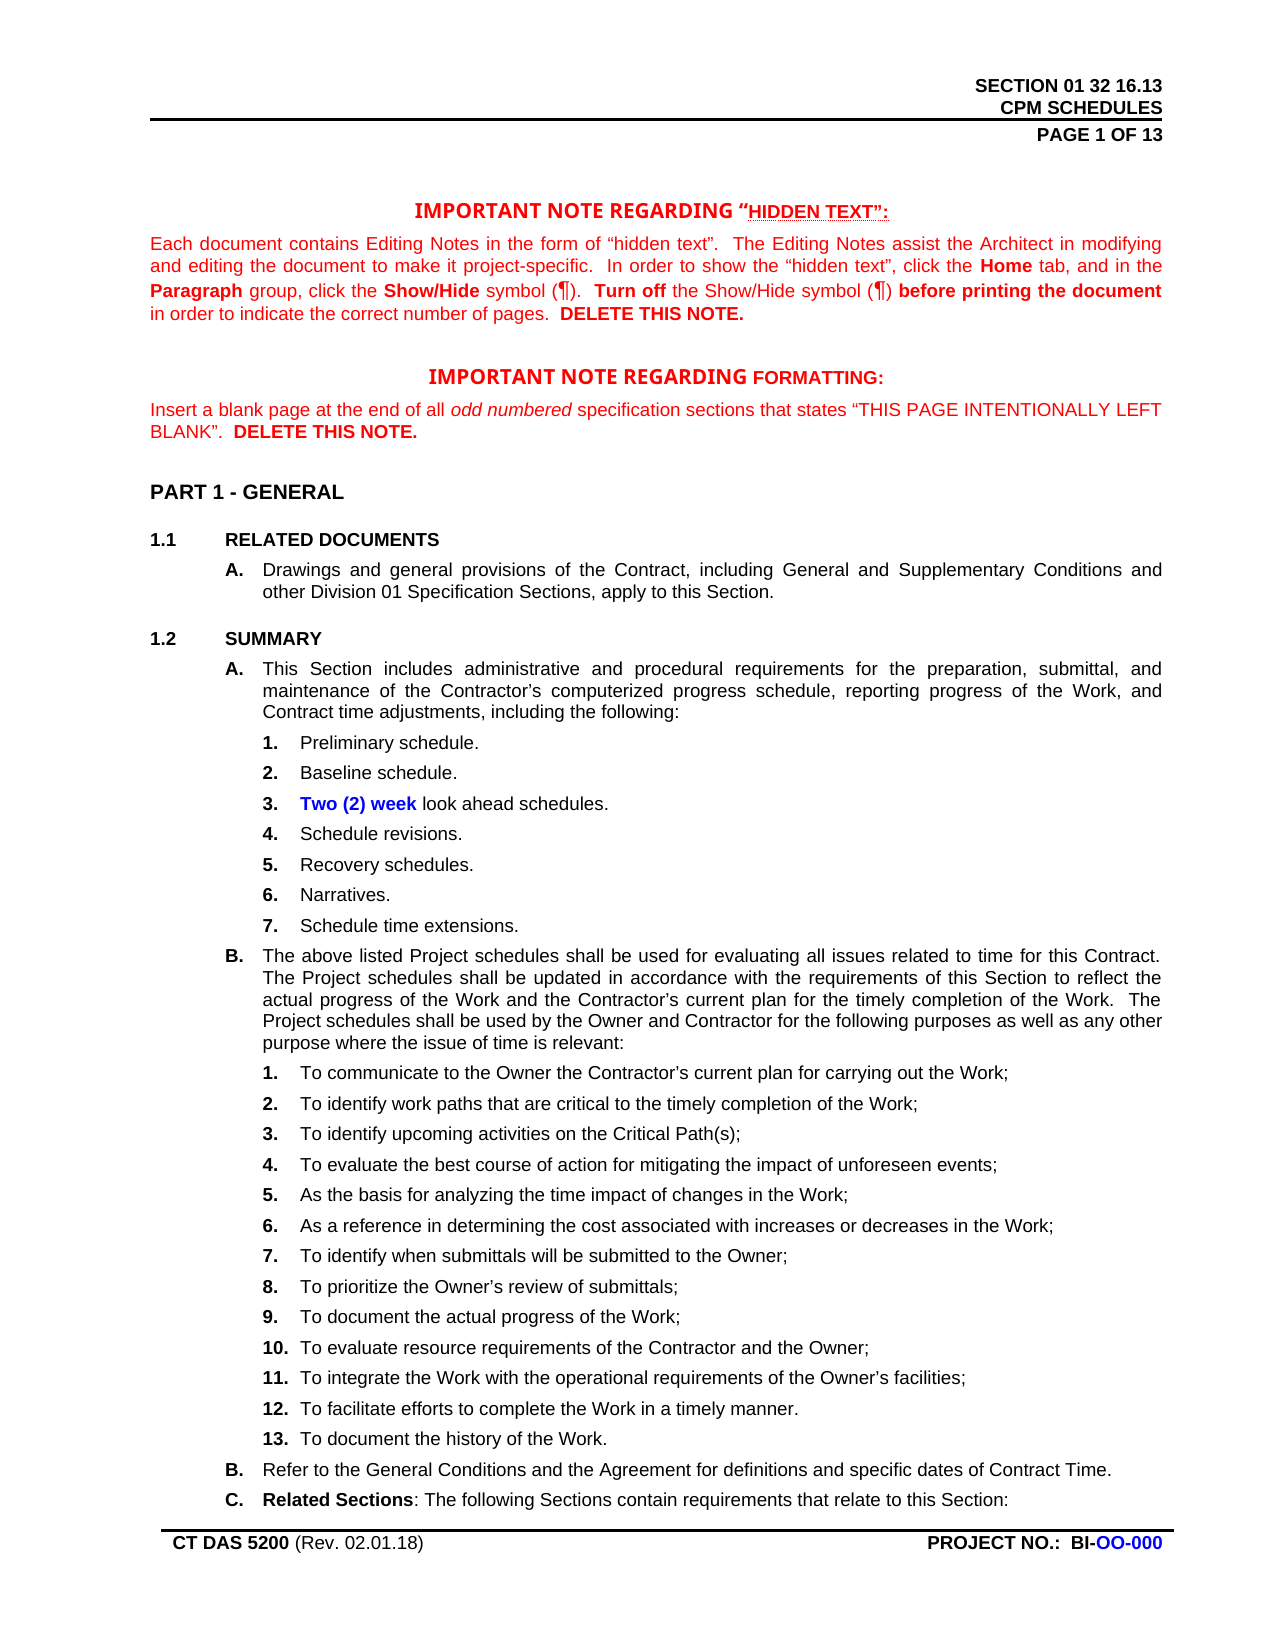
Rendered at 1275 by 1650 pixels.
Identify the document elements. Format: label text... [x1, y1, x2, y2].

subtitle 6. As a reference in determining the cost associated with increases or decreases in the Work; [262, 1214, 1162, 1236]
subtitle B. Refer to the General Conditions and the Agreement for definitions and specific dates of Contract Time. [225, 1459, 1162, 1480]
text Insert a blank page at the end of all odd numbered specification sections that states “THIS PAGE INTENTIONALLY LEFT BLANK”. DELETE THIS NOTE. [150, 399, 1162, 442]
subtitle 1. To communicate to the Owner the Contractor’s current plan for carrying out the Work; [262, 1062, 1162, 1083]
subtitle A. Drawings and general provisions of the Contract, including General and Supplementary Conditions and other Division 01 Specification Sections, apply to this Section. [225, 559, 1162, 602]
subtitle 6. Narratives. [262, 884, 1162, 906]
subtitle 1.2 SUMMARY [150, 627, 1162, 649]
subtitle 8. To prioritize the Owner’s review of submittals; [262, 1276, 1162, 1297]
subtitle 1.1 RELATED DOCUMENTS [150, 529, 1162, 550]
subtitle 7. To identify when submittals will be submitted to the Owner; [262, 1245, 1162, 1267]
text IMPORTANT NOTE REGARDING FORMATTING: [150, 362, 1162, 391]
subtitle 1. Preliminary schedule. [262, 732, 1162, 753]
subtitle 5. Recovery schedules. [262, 854, 1162, 875]
subtitle PART 1 - GENERAL [150, 480, 1162, 504]
subtitle 7. Schedule time extensions. [262, 915, 1162, 936]
text Each document contains Editing Notes in the form of “hidden text”. The Editing Notes assist the Architect in modifying and editing the document to make it project-specific. In order to show the “hidden text”, click the Home tab, and in the Paragraph group, click the Show/Hide symbol (¶). Turn off the Show/Hide symbol (¶) before printing the document in order to indicate the correct number of pages. DELETE THIS NOTE. [150, 233, 1162, 324]
subtitle 13. To document the history of the Work. [262, 1428, 1162, 1450]
subtitle 11. To integrate the Work with the operational requirements of the Owner’s facilities; [262, 1367, 1162, 1389]
subtitle 12. To facilitate efforts to complete the Work in a timely manner. [262, 1398, 1162, 1419]
subtitle 5. As the basis for analyzing the time impact of changes in the Work; [262, 1184, 1162, 1206]
subtitle 4. To evaluate the best course of action for mitigating the impact of unforeseen events; [262, 1153, 1162, 1175]
subtitle 2. To identify work paths that are critical to the timely completion of the Work; [262, 1092, 1162, 1114]
subtitle 3. To identify upcoming activities on the Critical Path(s); [262, 1123, 1162, 1144]
text IMPORTANT NOTE REGARDING “HIDDEN TEXT”: [141, 196, 1162, 225]
subtitle 2. Baseline schedule. [262, 762, 1162, 784]
subtitle C. Related Sections: The following Sections contain requirements that relate to this Section: [225, 1489, 1162, 1511]
subtitle A. This Section includes administrative and procedural requirements for the preparation, submittal, and maintenance of the Contractor’s computerized progress schedule, reporting progress of the Work, and Contract time adjustments, including the following: [225, 658, 1162, 723]
subtitle 9. To document the actual progress of the Work; [262, 1306, 1162, 1328]
subtitle 3. Two (2) week look ahead schedules. [262, 793, 1162, 814]
subtitle B. The above listed Project schedules shall be used for evaluating all issues related to time for this Contract. The Project schedules shall be updated in accordance with the requirements of this Section to reflect the actual progress of the Work and the Contractor’s current plan for the timely completion of the Work. The Project schedules shall be used by the Owner and Contractor for the following purposes as well as any other purpose where the issue of time is relevant: [225, 945, 1162, 1053]
subtitle 4. Schedule revisions. [262, 823, 1162, 845]
subtitle 10. To evaluate resource requirements of the Contractor and the Owner; [262, 1337, 1162, 1358]
